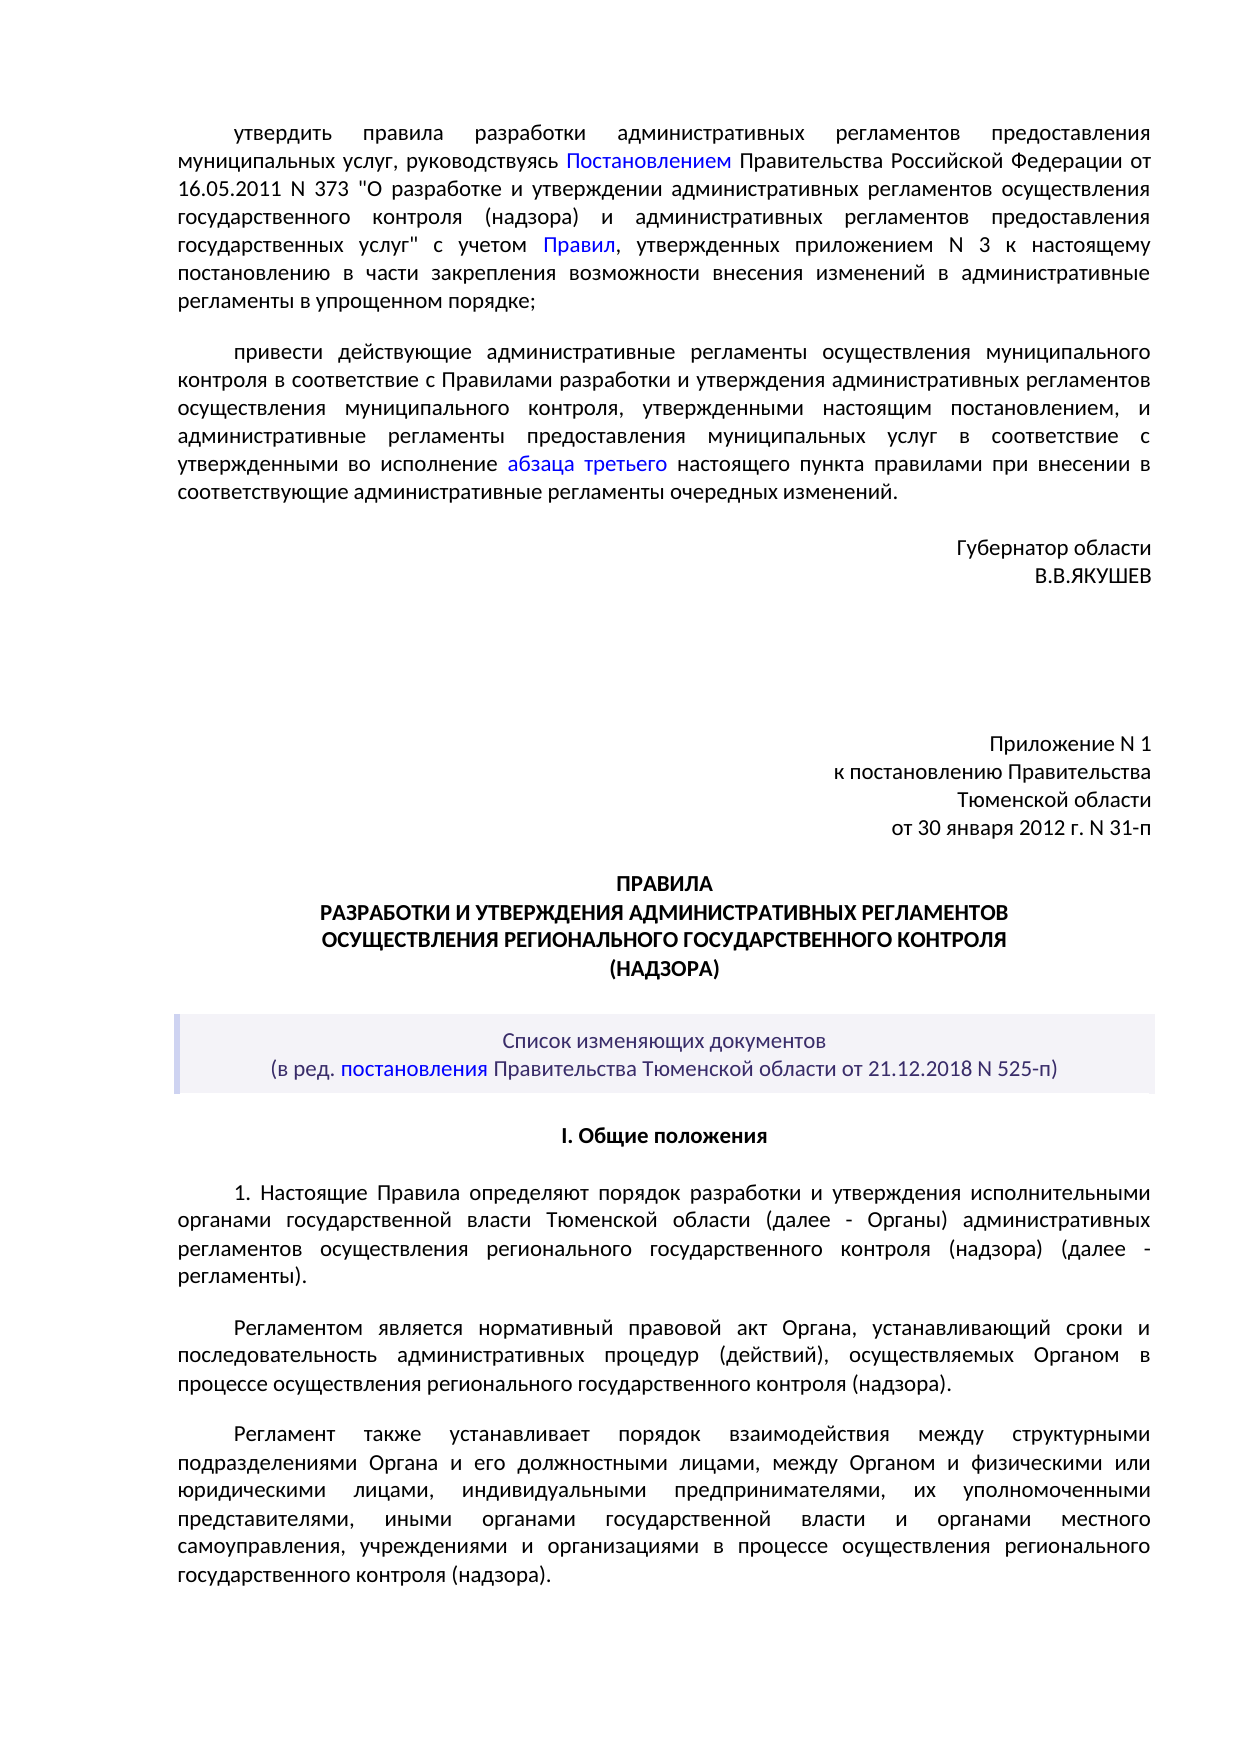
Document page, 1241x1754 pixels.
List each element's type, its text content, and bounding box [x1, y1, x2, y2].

text В.В.ЯКУШЕВ [177, 561, 1152, 589]
title (НАДЗОРА) [177, 954, 1152, 982]
title ПРАВИЛА [177, 869, 1152, 898]
text Регламент также устанавливает порядок взаимодействия между структурными подразделениями Органа и его должностными лицами, между Органом и физическими или юридическими лицами, индивидуальными предпринимателями, их уполномоченными представителями, иными органами государственной власти и органами местного самоуправления, учреждениями и организациями в процессе осуществления регионального государственного контроля (надзора). [177, 1419, 1152, 1588]
text Губернатор области [177, 533, 1152, 561]
text Тюменской области [177, 786, 1152, 813]
text 1. Настоящие Правила определяют порядок разработки и утверждения исполнительными органами государственной власти Тюменской области (далее - Органы) административных регламентов осуществления регионального государственного контроля (надзора) (далее - регламенты). [177, 1178, 1152, 1290]
title ОСУЩЕСТВЛЕНИЯ РЕГИОНАЛЬНОГО ГОСУДАРСТВЕННОГО КОНТРОЛЯ [177, 926, 1152, 954]
text Регламентом является нормативный правовой акт Органа, устанавливающий сроки и последовательность административных процедур (действий), осуществляемых Органом в процессе осуществления регионального государственного контроля (надзора). [177, 1313, 1152, 1397]
title I. Общие положения [177, 1122, 1152, 1149]
table_header Список изменяющих документов (в ред. постановления Правительства Тюменской области от 21.12.2018 N 525-п) [180, 1014, 1149, 1093]
text утвердить правила разработки административных регламентов предоставления муниципальных услуг, руководствуясь Постановлением Правительства Российской Федерации от 16.05.2011 N 373 "О разработке и утверждении административных регламентов осуществления государственного контроля (надзора) и административных регламентов предоставления государственных услуг" с учетом Правил, утвержденных приложением N 3 к настоящему постановлению в части закрепления возможности внесения изменений в административные регламенты в упрощенном порядке; [177, 118, 1152, 314]
text от 30 января 2012 г. N 31-п [177, 813, 1152, 842]
title РАЗРАБОТКИ И УТВЕРЖДЕНИЯ АДМИНИСТРАТИВНЫХ РЕГЛАМЕНТОВ [177, 898, 1152, 926]
text привести действующие административные регламенты осуществления муниципального контроля в соответствие с Правилами разработки и утверждения административных регламентов осуществления муниципального контроля, утвержденными настоящим постановлением, и административные регламенты предоставления муниципальных услуг в соответствие с утвержденными во исполнение абзаца третьего настоящего пункта правилами при внесении в соответствующие административные регламенты очередных изменений. [177, 337, 1152, 505]
text к постановлению Правительства [177, 757, 1152, 786]
text Приложение N 1 [177, 729, 1152, 757]
